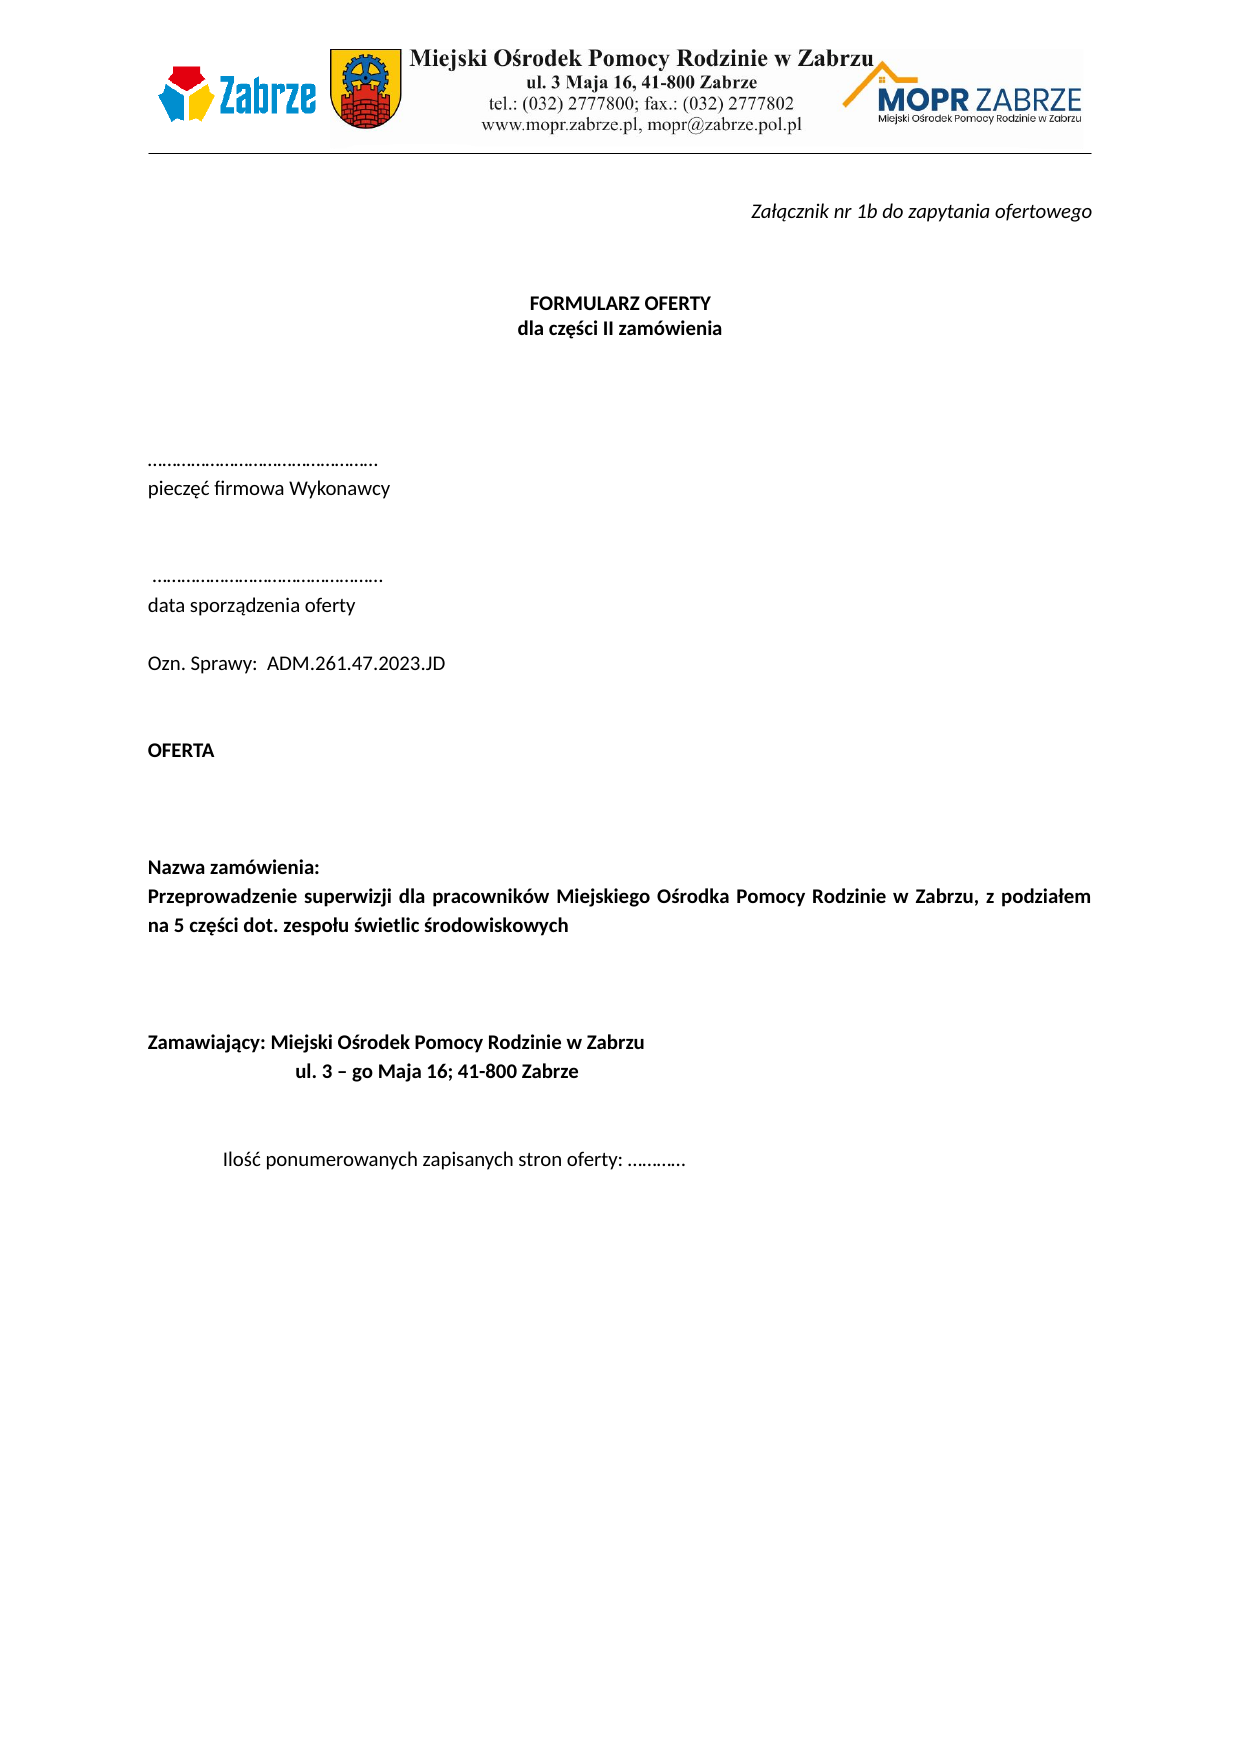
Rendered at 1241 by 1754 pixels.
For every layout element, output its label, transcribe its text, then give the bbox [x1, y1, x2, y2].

text OFERTA [148, 738, 1093, 763]
text Zamawiający: Miejski Ośrodek Pomocy Rodzinie w Zabrzu [148, 1029, 1093, 1055]
text Przeprowadzenie superwizji dla pracowników Miejskiego Ośrodka Pomocy Rodzinie w Zabrzu, z podziałem na 5 części dot. zespołu świetlic środowiskowych [148, 883, 1093, 938]
text ………………………………………… [148, 563, 1093, 588]
text Załącznik nr 1b do zapytania ofertowego [148, 198, 1093, 224]
text data sporządzenia oferty [148, 592, 1093, 617]
text Ilość ponumerowanych zapisanych stron oferty: ………… [148, 1146, 1093, 1171]
text Ozn. Sprawy: ADM.261.47.2023.JD [148, 650, 1093, 676]
text FORMULARZ OFERTY [148, 290, 1093, 315]
text Nazwa zamówienia: [148, 854, 1093, 880]
picture [147, 44, 1093, 158]
text ul. 3 – go Maja 16; 41-800 Zabrze [148, 1058, 1093, 1084]
text ………………………………………… [148, 446, 1093, 471]
text pieczęć firmowa Wykonawcy [148, 475, 1093, 501]
text dla części II zamówienia [148, 315, 1093, 341]
